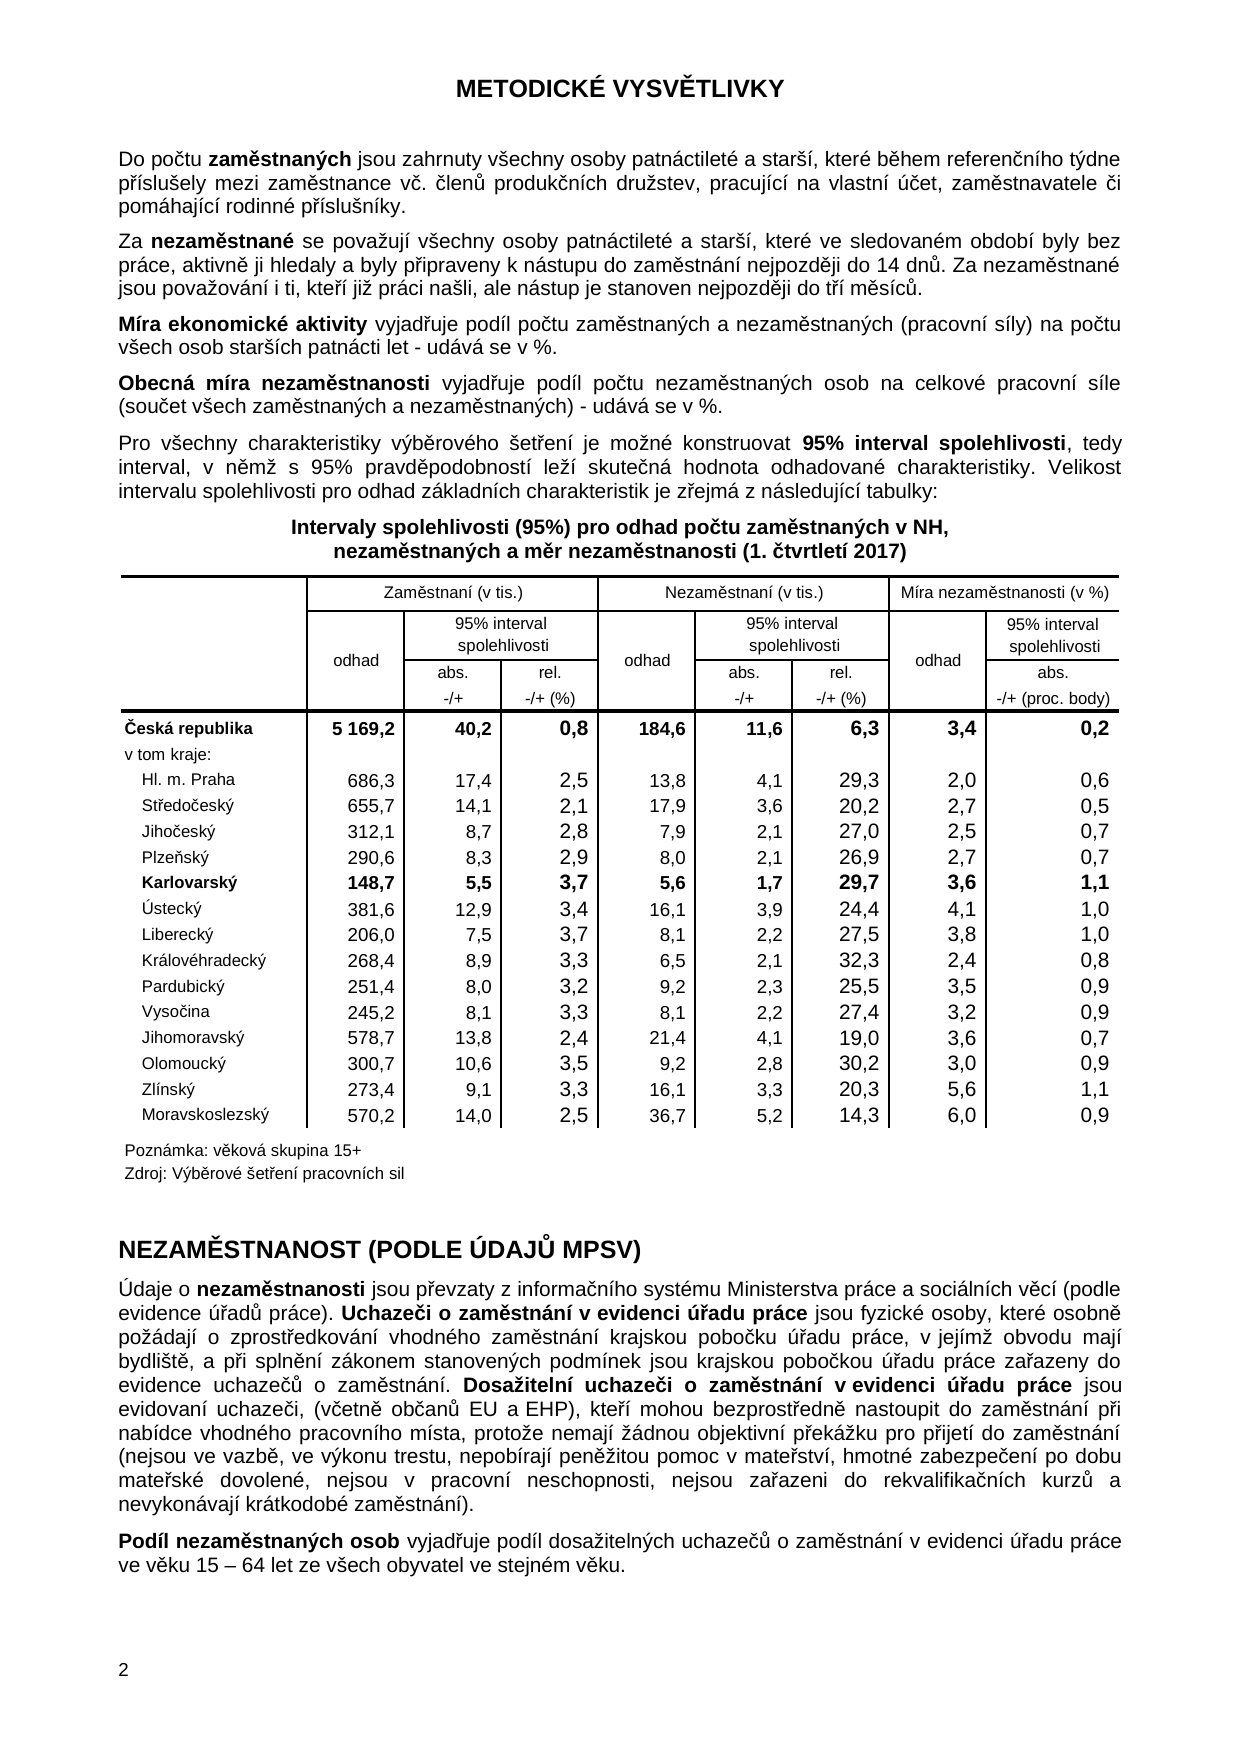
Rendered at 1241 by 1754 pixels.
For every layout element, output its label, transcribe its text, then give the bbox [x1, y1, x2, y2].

text Obecná míra nezaměstnanosti vyjadřuje podíl počtu nezaměstnaných osob na celkové pracovní síle (součet všech zaměstnaných a nezaměstnaných) - udává se v %. [118, 372, 1122, 418]
text Intervaly spolehlivosti (95%) pro odhad počtu zaměstnaných v NH, nezaměstnaných a měr nezaměstnanosti (1. čtvrtletí 2017) [118, 515, 1122, 563]
text Podíl nezaměstnaných osob vyjadřuje podíl dosažitelných uchazečů o zaměstnání v evidenci úřadu práce ve věku 15 – 64 let ze všech obyvatel ve stejném věku. [118, 1529, 1122, 1577]
text Do počtu zaměstnaných jsou zahrnuty všechny osoby patnáctileté a starší, které během referenčního týdne příslušely mezi zaměstnance vč. členů produkčních družstev, pracující na vlastní účet, zaměstnavatele či pomáhající rodinné příslušníky. [118, 148, 1122, 218]
subtitle NEZAMĚSTNANOST (PODLE ÚDAJŮ MPSV) [118, 1235, 1122, 1264]
text Za nezaměstnané se považují všechny osoby patnáctileté a starší, které ve sledovaném období byly bez práce, aktivně ji hledaly a byly připraveny k nástupu do zaměstnání nejpozději do 14 dnů. Za nezaměstnané jsou považování i ti, kteří již práci našli, ale nástup je stanoven nejpozději do tří měsíců. [118, 230, 1122, 300]
text Míra ekonomické aktivity vyjadřuje podíl počtu zaměstnaných a nezaměstnaných (pracovní síly) na počtu všech osob starších patnácti let - udává se v %. [118, 312, 1122, 359]
text Údaje o nezaměstnanosti jsou převzaty z informačního systému Ministerstva práce a sociálních věcí (podle evidence úřadů práce). Uchazeči o zaměstnání v evidenci úřadu práce jsou fyzické osoby, které osobně požádají o zprostředkování vhodného zaměstnání krajskou pobočku úřadu práce, v jejímž obvodu mají bydliště, a při splnění zákonem stanovených podmínek jsou krajskou pobočkou úřadu práce zařazeny do evidence uchazečů o zaměstnání. Dosažitelní uchazeči o zaměstnání v evidenci úřadu práce jsou evidovaní uchazeči, (včetně občanů EU a EHP), kteří mohou bezprostředně nastoupit do zaměstnání při nabídce vhodného pracovního místa, protože nemají žádnou objektivní překážku pro přijetí do zaměstnání (nejsou ve vazbě, ve výkonu trestu, nepobírají peněžitou pomoc v mateřství, hmotné zabezpečení po dobu mateřské dovolené, nejsou v pracovní neschopnosti, nejsou zařazeni do rekvalifikačních kurzů a nevykonávají krátkodobé zaměstnání). [118, 1277, 1122, 1516]
text Pro všechny charakteristiky výběrového šetření je možné konstruovat 95% interval spolehlivosti, tedy interval, v němž s 95% pravděpodobností leží skutečná hodnota odhadované charakteristiky. Velikost intervalu spolehlivosti pro odhad základních charakteristik je zřejmá z následující tabulky: [118, 431, 1122, 502]
